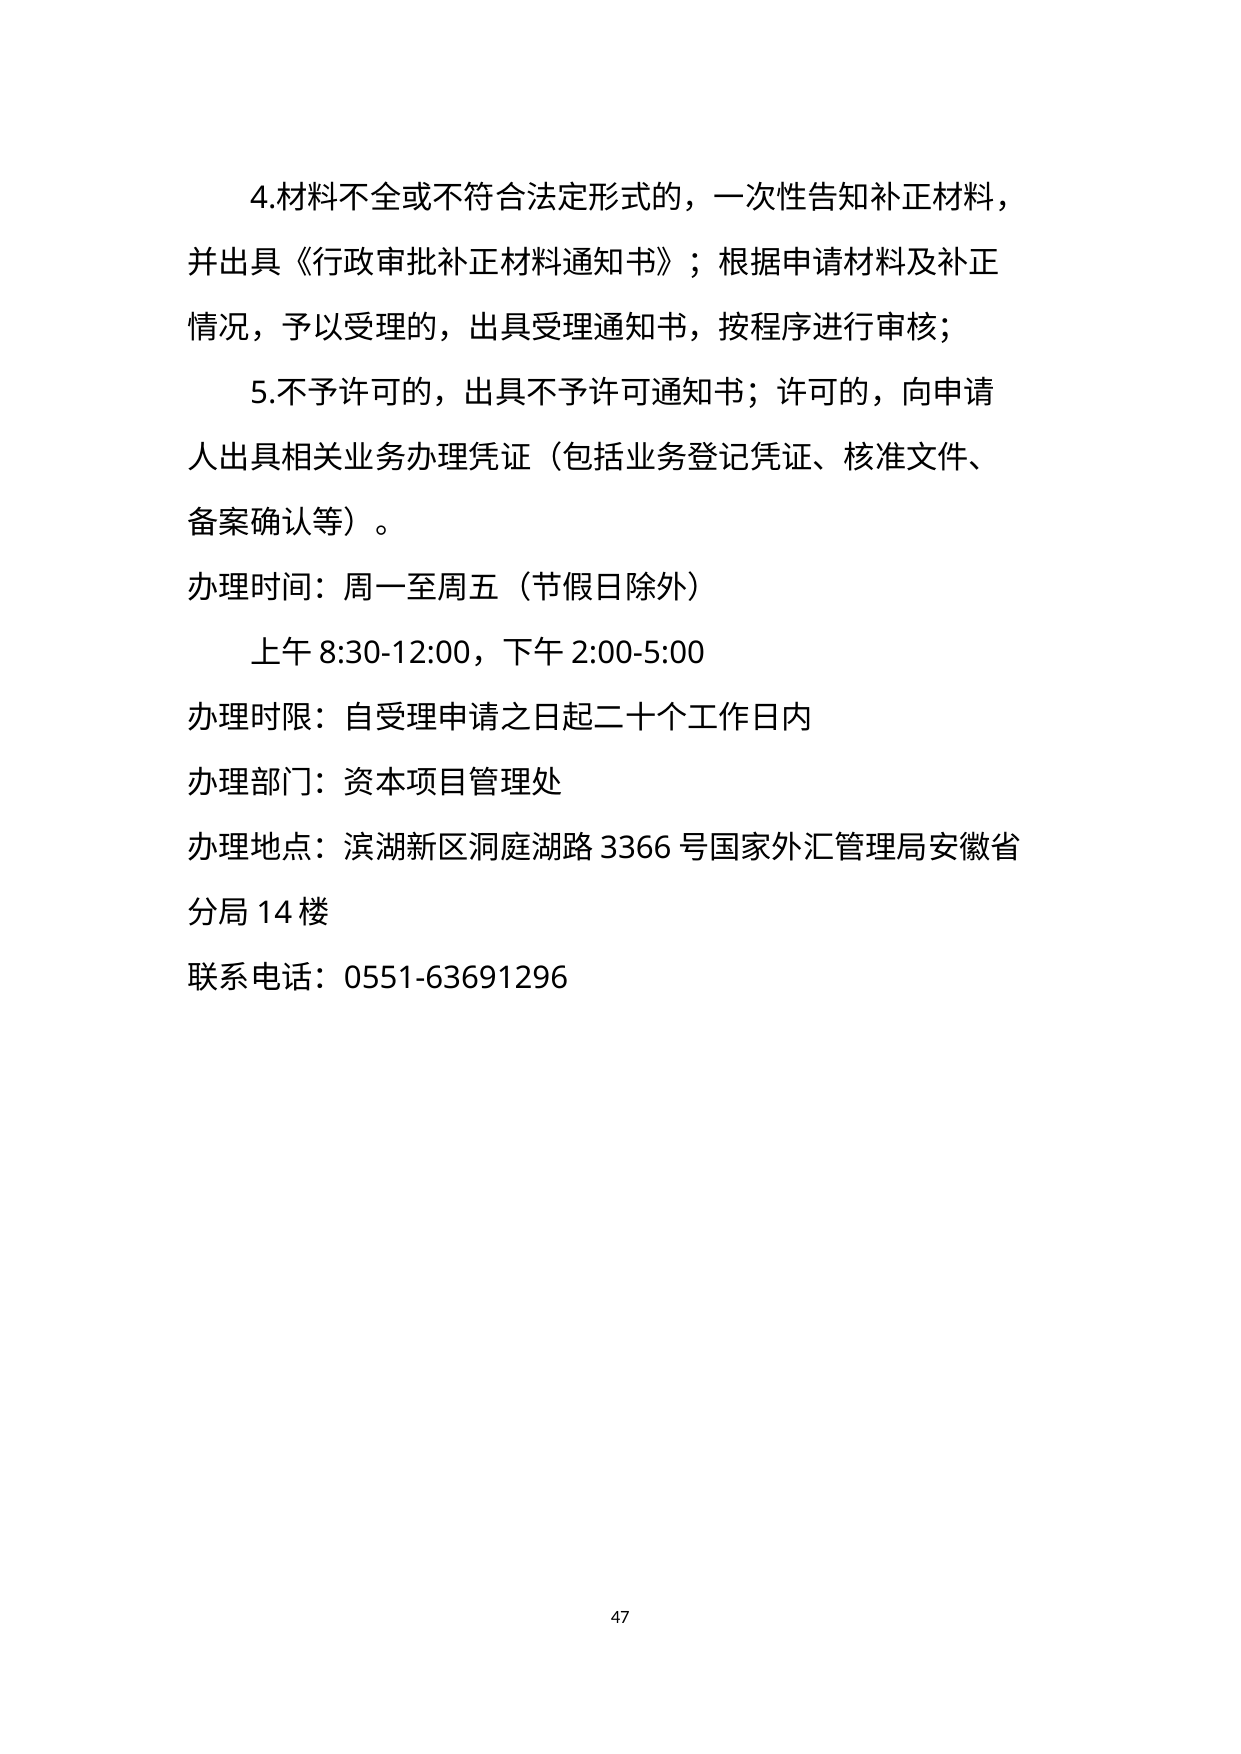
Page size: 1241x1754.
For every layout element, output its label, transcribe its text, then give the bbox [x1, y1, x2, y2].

text 上午8:30-12:00，下午2:00-5:00 [187, 617, 1053, 682]
text 办理地点：滨湖新区洞庭湖路3366号国家外汇管理局安徽省分局14楼 [187, 812, 1053, 942]
text 5.不予许可的，出具不予许可通知书；许可的，向申请人出具相关业务办理凭证（包括业务登记凭证、核准文件、备案确认等）。 [187, 357, 1021, 552]
text 办理部门：资本项目管理处 [187, 747, 1053, 812]
text 办理时限：自受理申请之日起二十个工作日内 [187, 682, 1053, 747]
text 4.材料不全或不符合法定形式的，一次性告知补正材料，并出具《行政审批补正材料通知书》；根据申请材料及补正情况，予以受理的，出具受理通知书，按程序进行审核； [187, 162, 1021, 357]
text 办理时间：周一至周五（节假日除外） [187, 552, 1053, 617]
text 联系电话：0551-63691296 [187, 942, 1059, 1007]
